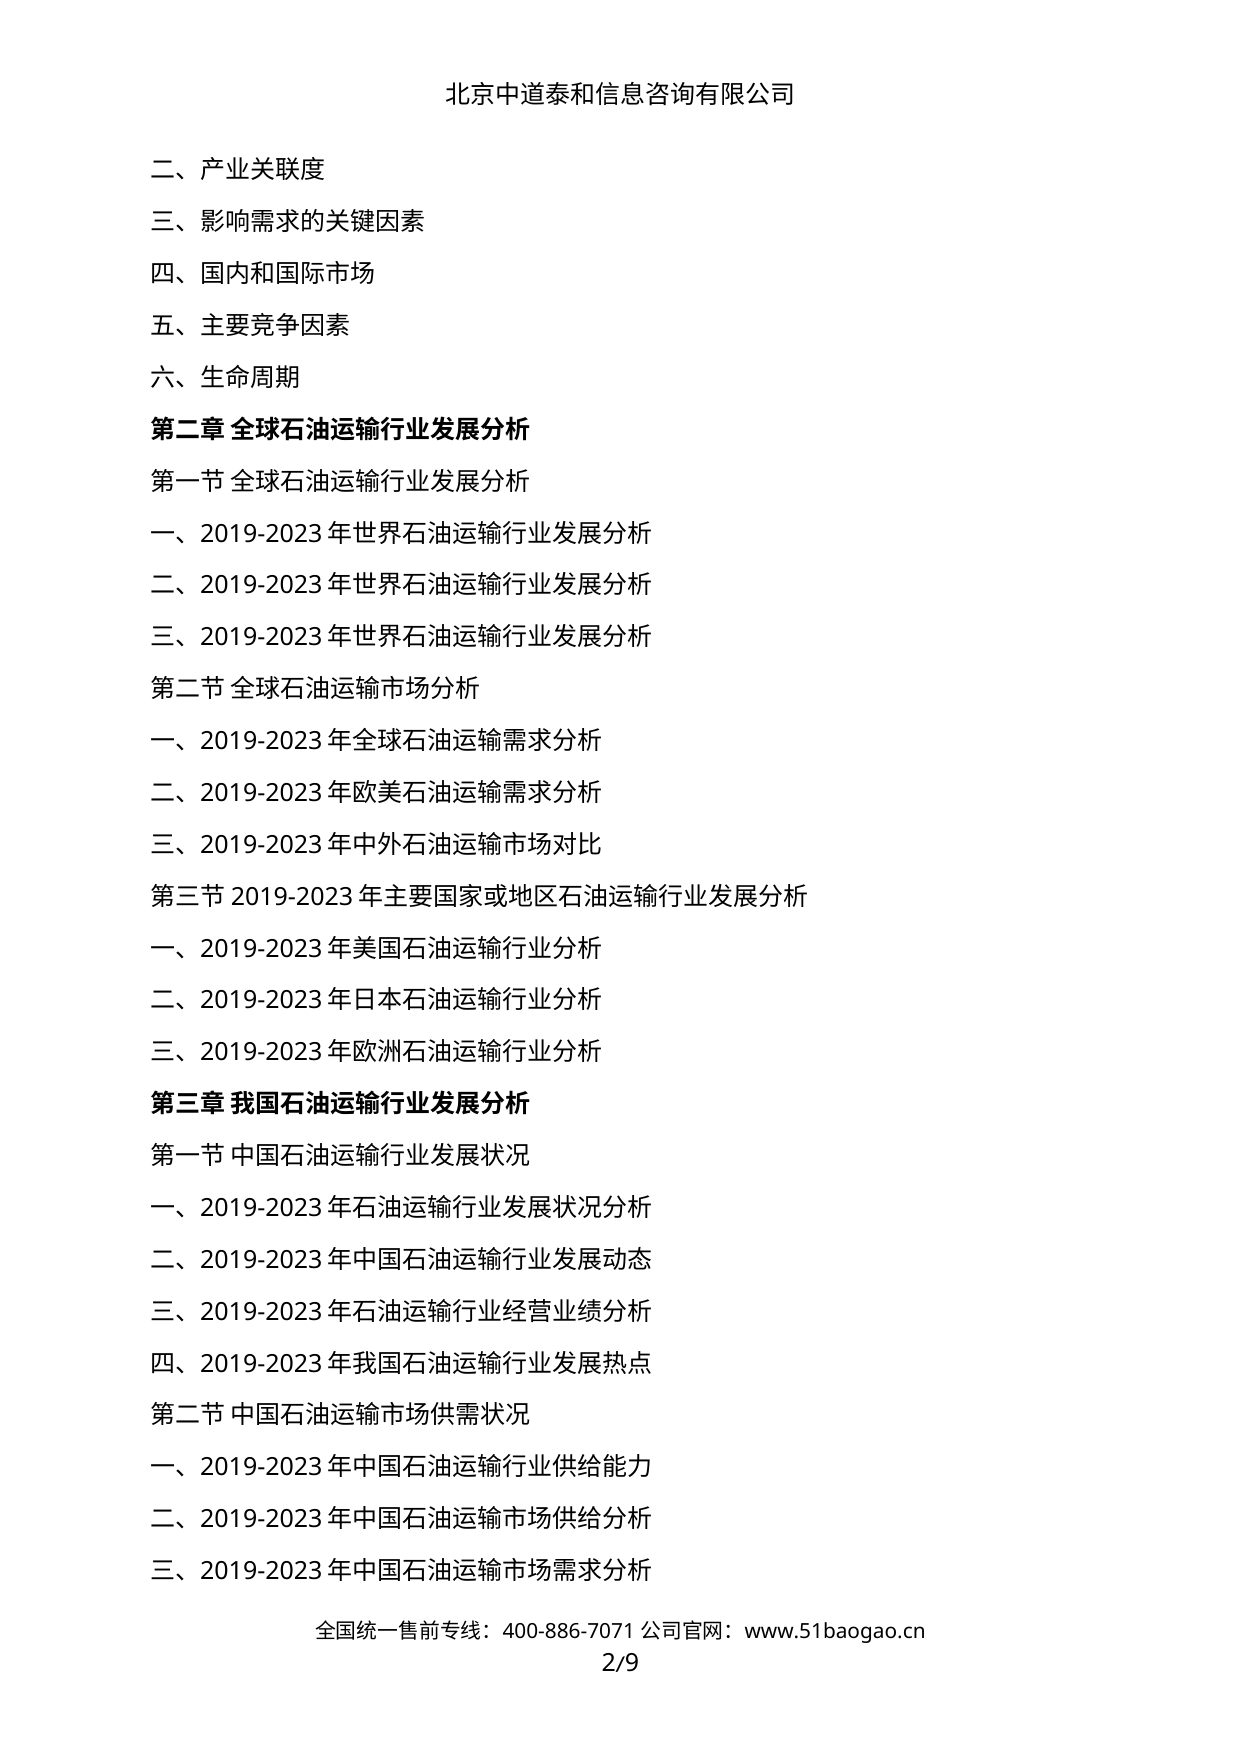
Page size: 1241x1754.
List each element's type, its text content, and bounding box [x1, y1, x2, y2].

text 五、主要竞争因素 [150, 306, 1090, 342]
text 一、2019-2023年中国石油运输行业供给能力 [150, 1447, 1090, 1483]
text 第二节 中国石油运输市场供需状况 [150, 1395, 1090, 1431]
text 三、2019-2023年世界石油运输行业发展分析 [150, 617, 1090, 653]
text 第二章 全球石油运输行业发展分析 [150, 409, 1090, 446]
text 一、2019-2023年美国石油运输行业分析 [150, 928, 1090, 964]
text 二、2019-2023年欧美石油运输需求分析 [150, 772, 1090, 809]
text 二、2019-2023年中国石油运输行业发展动态 [150, 1239, 1090, 1276]
text 二、2019-2023年世界石油运输行业发展分析 [150, 565, 1090, 601]
text 二、2019-2023年日本石油运输行业分析 [150, 980, 1090, 1016]
text 一、2019-2023年全球石油运输需求分析 [150, 721, 1090, 757]
text 第三章 我国石油运输行业发展分析 [150, 1084, 1090, 1120]
text 四、2019-2023年我国石油运输行业发展热点 [150, 1343, 1090, 1379]
text 四、国内和国际市场 [150, 254, 1090, 290]
text 第二节 全球石油运输市场分析 [150, 669, 1090, 705]
text 二、产业关联度 [150, 150, 1090, 186]
text 第三节 2019-2023年主要国家或地区石油运输行业发展分析 [150, 876, 1090, 912]
text 第一节 中国石油运输行业发展状况 [150, 1136, 1090, 1172]
text 二、2019-2023年中国石油运输市场供给分析 [150, 1499, 1090, 1535]
text 三、2019-2023年欧洲石油运输行业分析 [150, 1032, 1090, 1068]
text 三、2019-2023年中国石油运输市场需求分析 [150, 1551, 1090, 1587]
text 一、2019-2023年石油运输行业发展状况分析 [150, 1187, 1090, 1224]
text 一、2019-2023年世界石油运输行业发展分析 [150, 513, 1090, 549]
text 三、2019-2023年石油运输行业经营业绩分析 [150, 1291, 1090, 1327]
text 第一节 全球石油运输行业发展分析 [150, 461, 1090, 497]
text 三、2019-2023年中外石油运输市场对比 [150, 824, 1090, 861]
text 三、影响需求的关键因素 [150, 202, 1090, 238]
text 六、生命周期 [150, 357, 1090, 394]
